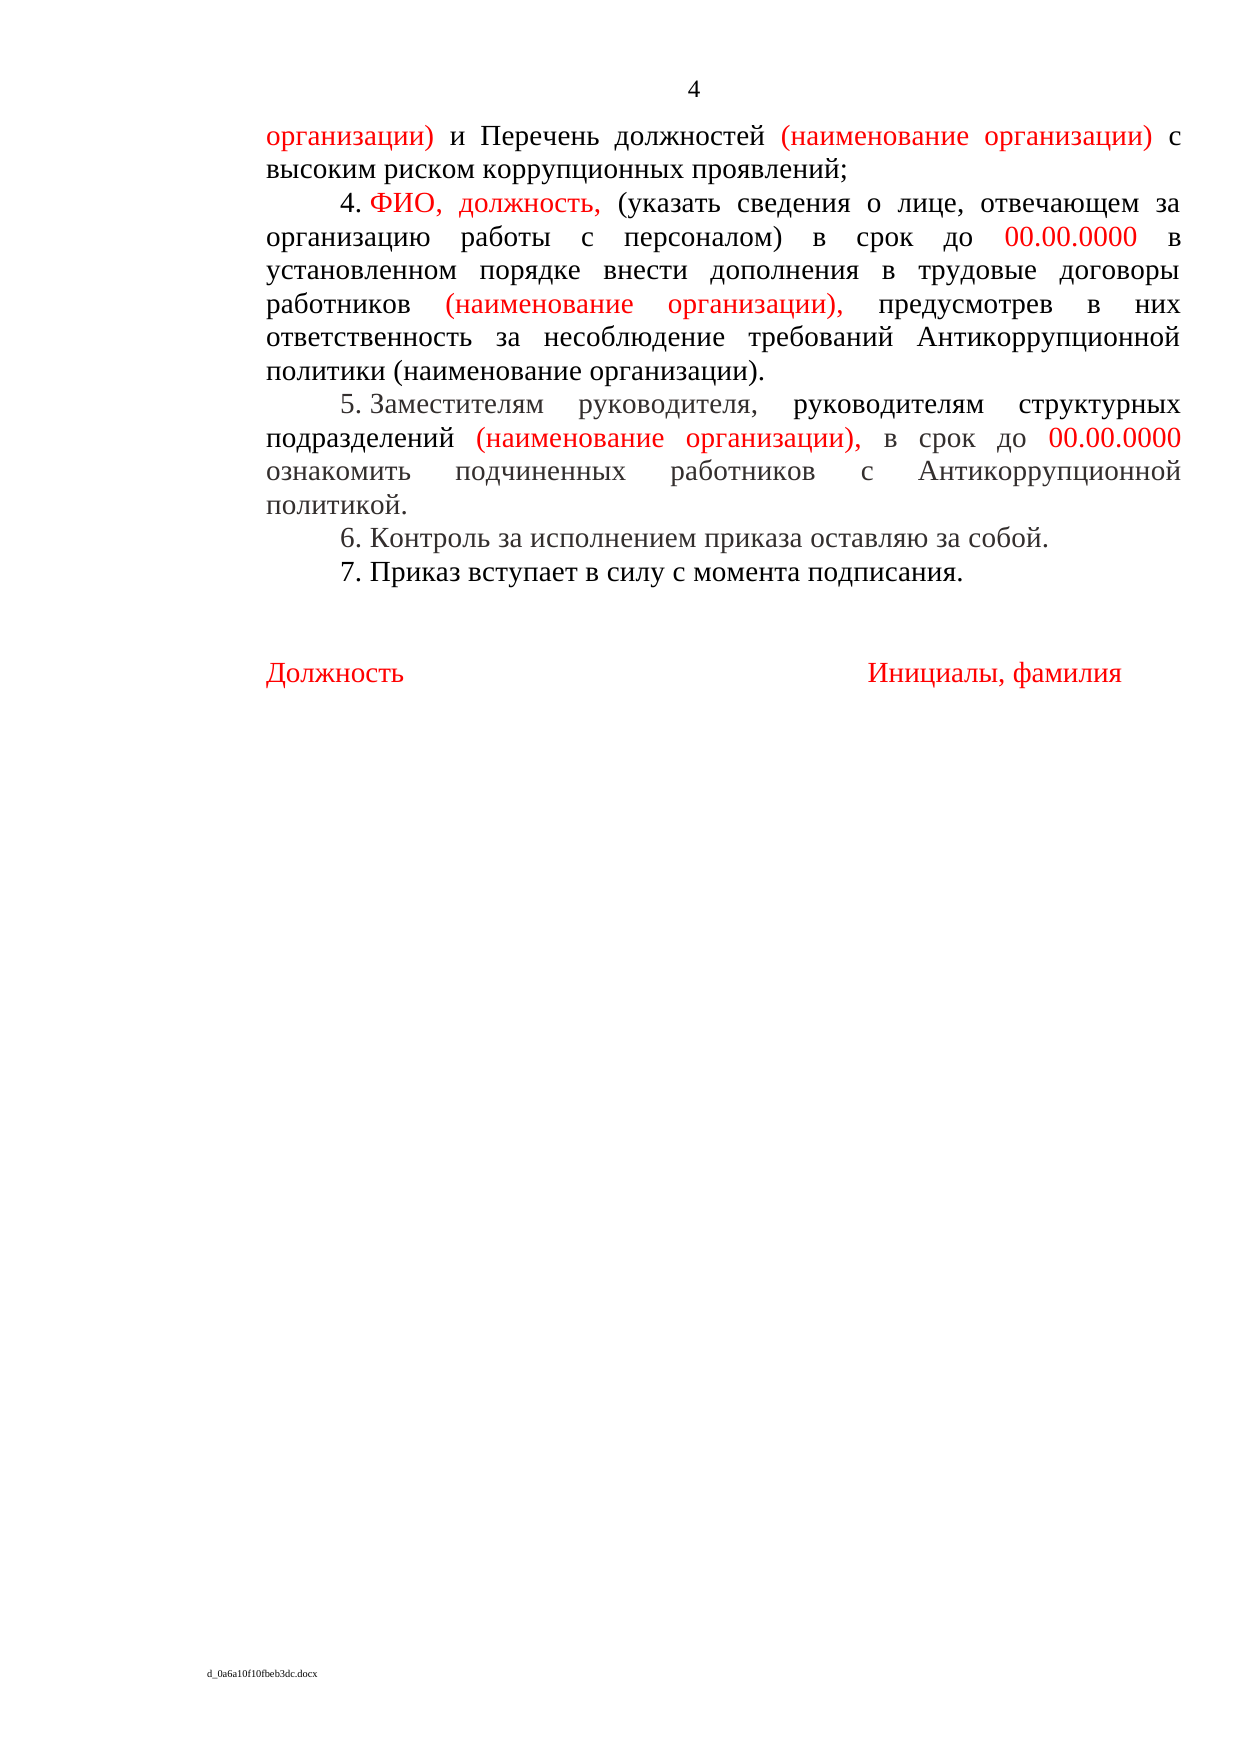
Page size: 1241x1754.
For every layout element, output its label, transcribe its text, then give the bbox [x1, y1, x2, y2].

text 5. Заместителям руководителя, руководителям структурных подразделений (наименование организации), в срок до 00.00.0000 ознакомить подчиненных работников с Антикоррупционной политикой. [266, 386, 1181, 521]
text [266, 118, 1181, 185]
table_header Инициалы, фамилия [704, 655, 1181, 696]
table_header Должность [207, 655, 704, 696]
text 6. Контроль за исполнением приказа оставляю за собой. [266, 521, 1181, 554]
text 7. Приказ вступает в силу с момента подписания. [266, 554, 1181, 588]
text 4. ФИО, должность, (указать сведения о лице, отвечающем за организацию работы с персоналом) в срок до 00.00.0000 в установленном порядке внести дополнения в трудовые договоры работников (наименование организации), предусмотрев в них ответственность за несоблюдение требований Антикоррупционной политики (наименование организации). [266, 185, 1181, 386]
